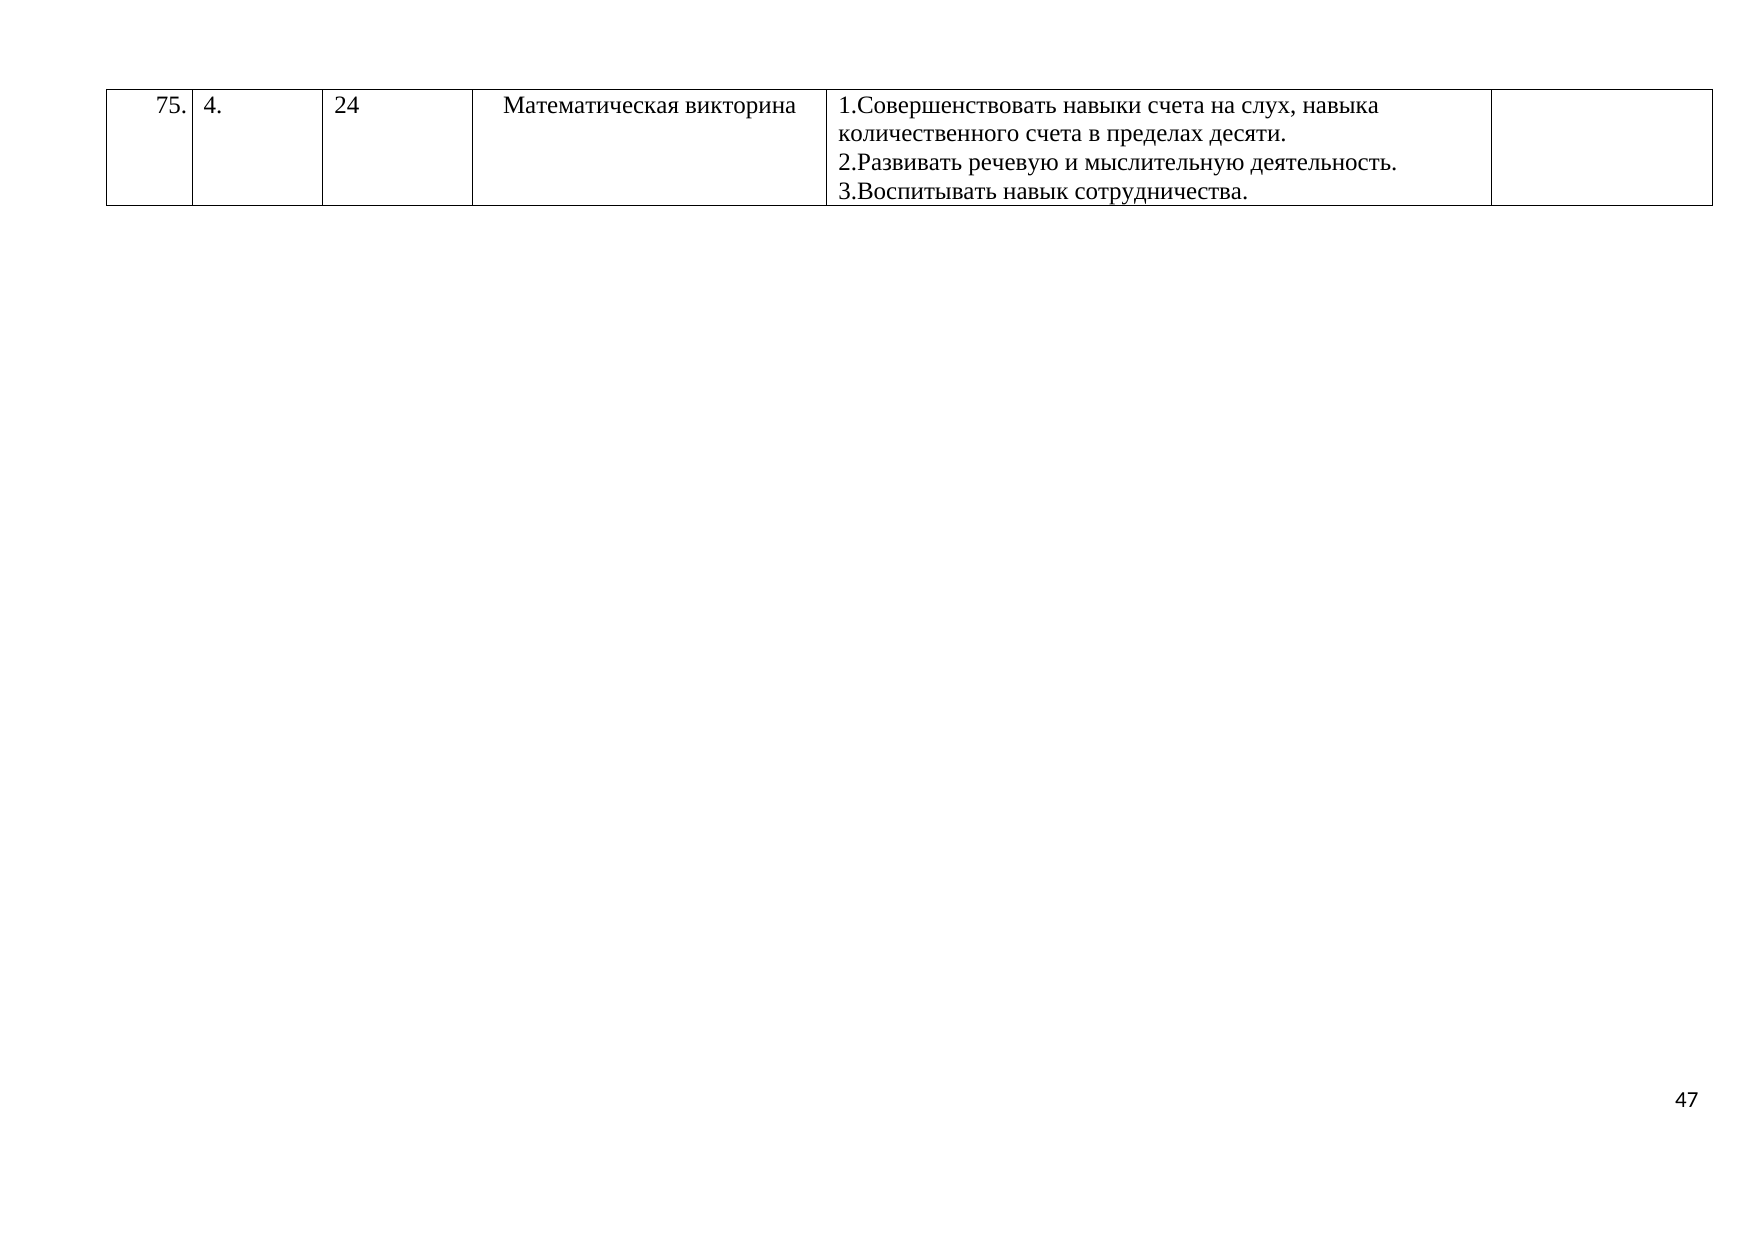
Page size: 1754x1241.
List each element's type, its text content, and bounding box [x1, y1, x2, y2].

table_cell [1492, 90, 1712, 205]
table_cell 24 [323, 90, 472, 205]
table_cell Математическая викторина [473, 90, 826, 205]
table_cell 1.Совершенствовать навыки счета на слух, навыка количественного счета в пределах десяти. 2.Развивать речевую и мыслительную деятельность. 3.Воспитывать навык сотрудничества. [827, 90, 1491, 205]
table_cell [107, 90, 192, 205]
table_cell 4. [193, 90, 322, 205]
